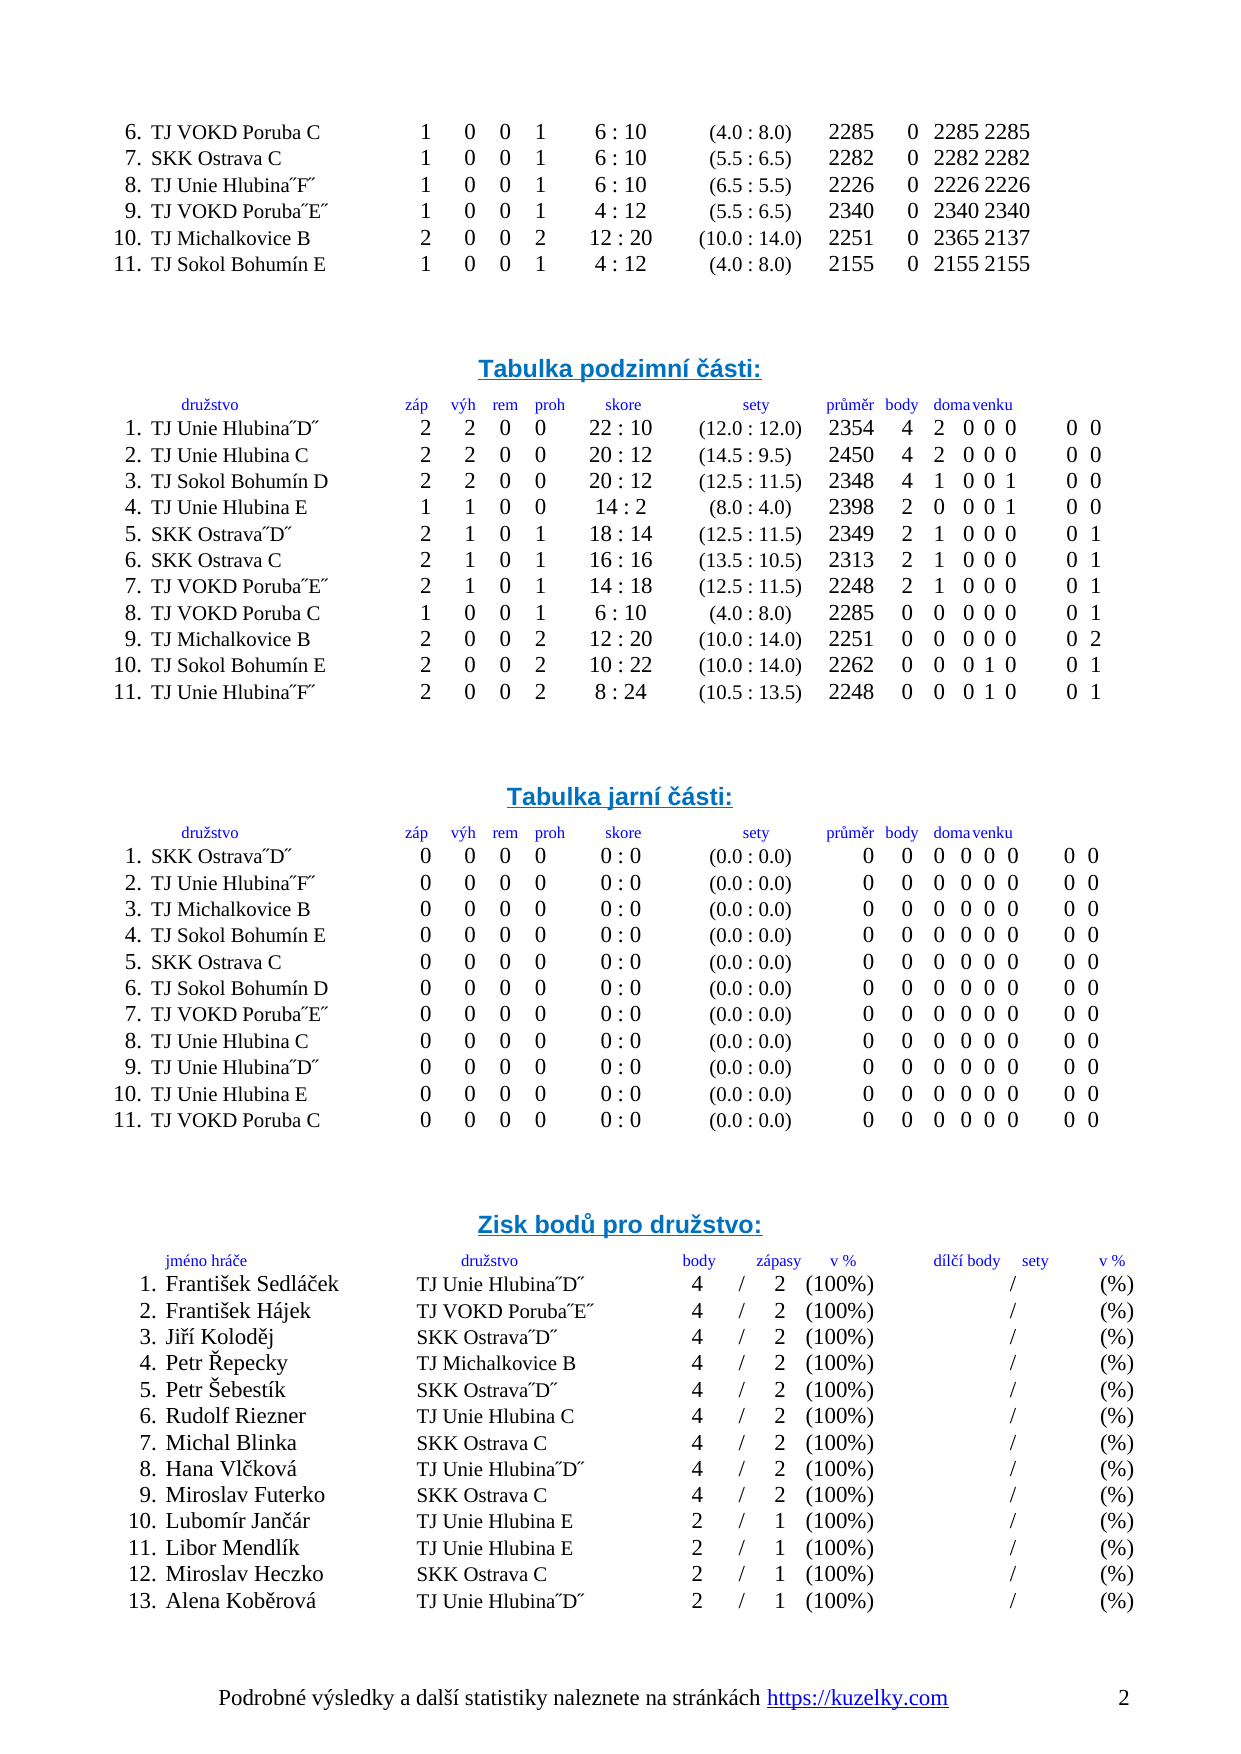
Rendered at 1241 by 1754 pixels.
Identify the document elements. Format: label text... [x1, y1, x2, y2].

text 9. TJ Michalkovice B 2 0 0 2 12 : 20 (10.0 : 14.0) 2251 0 0 0 0 0 0 2 [106, 625, 1134, 652]
text 8. Hana Vlčková TJ Unie Hlubina˝D˝ 4 / 2 (100%) / (%) [106, 1455, 1134, 1481]
text 6. TJ VOKD Poruba C 1 0 0 1 6 : 10 (4.0 : 8.0) 2285 0 2285 2285 [106, 118, 1134, 144]
text 11. TJ VOKD Poruba C 0 0 0 0 0 : 0 (0.0 : 0.0) 0 0 0 0 0 0 0 0 [106, 1106, 1134, 1132]
text 3. Jiří Koloděj SKK Ostrava˝D˝ 4 / 2 (100%) / (%) [106, 1323, 1134, 1349]
text jméno hráče družstvo body zápasy v % dílčí body sety v % [106, 1251, 1134, 1270]
text 9. Miroslav Futerko SKK Ostrava C 4 / 2 (100%) / (%) [106, 1481, 1134, 1508]
text 11. TJ Unie Hlubina˝F˝ 2 0 0 2 8 : 24 (10.5 : 13.5) 2248 0 0 0 1 0 0 1 [106, 678, 1134, 704]
text Tabulka jarní části: [94, 782, 1145, 811]
text 10. TJ Michalkovice B 2 0 0 2 12 : 20 (10.0 : 14.0) 2251 0 2365 2137 [106, 223, 1134, 250]
text 10. Lubomír Jančár TJ Unie Hlubina E 2 / 1 (100%) / (%) [106, 1508, 1134, 1534]
text 1. František Sedláček TJ Unie Hlubina˝D˝ 4 / 2 (100%) / (%) [106, 1270, 1134, 1297]
text 8. TJ VOKD Poruba C 1 0 0 1 6 : 10 (4.0 : 8.0) 2285 0 0 0 0 0 0 1 [106, 599, 1134, 625]
text 8. TJ Unie Hlubina˝F˝ 1 0 0 1 6 : 10 (6.5 : 5.5) 2226 0 2226 2226 [106, 171, 1134, 197]
text 6. TJ Sokol Bohumín D 0 0 0 0 0 : 0 (0.0 : 0.0) 0 0 0 0 0 0 0 0 [106, 974, 1134, 1001]
text 5. SKK Ostrava C 0 0 0 0 0 : 0 (0.0 : 0.0) 0 0 0 0 0 0 0 0 [106, 948, 1134, 974]
text 13. Alena Koběrová TJ Unie Hlubina˝D˝ 2 / 1 (100%) / (%) [106, 1587, 1134, 1613]
text 4. TJ Sokol Bohumín E 0 0 0 0 0 : 0 (0.0 : 0.0) 0 0 0 0 0 0 0 0 [106, 921, 1134, 948]
text 8. TJ Unie Hlubina C 0 0 0 0 0 : 0 (0.0 : 0.0) 0 0 0 0 0 0 0 0 [106, 1027, 1134, 1053]
text 1. SKK Ostrava˝D˝ 0 0 0 0 0 : 0 (0.0 : 0.0) 0 0 0 0 0 0 0 0 [106, 842, 1134, 869]
text 10. TJ Sokol Bohumín E 2 0 0 2 10 : 22 (10.0 : 14.0) 2262 0 0 0 1 0 0 1 [106, 652, 1134, 678]
text 7. Michal Blinka SKK Ostrava C 4 / 2 (100%) / (%) [106, 1428, 1134, 1455]
text 3. TJ Sokol Bohumín D 2 2 0 0 20 : 12 (12.5 : 11.5) 2348 4 1 0 0 1 0 0 [106, 467, 1134, 493]
text 1. TJ Unie Hlubina˝D˝ 2 2 0 0 22 : 10 (12.0 : 12.0) 2354 4 2 0 0 0 0 0 [106, 414, 1134, 441]
text 6. SKK Ostrava C 2 1 0 1 16 : 16 (13.5 : 10.5) 2313 2 1 0 0 0 0 1 [106, 546, 1134, 572]
text 4. TJ Unie Hlubina E 1 1 0 0 14 : 2 (8.0 : 4.0) 2398 2 0 0 0 1 0 0 [106, 493, 1134, 520]
text Zisk bodů pro družstvo: [94, 1210, 1145, 1239]
text 4. Petr Řepecky TJ Michalkovice B 4 / 2 (100%) / (%) [106, 1349, 1134, 1376]
text družstvo záp výh rem proh skore sety průměr body doma venku [106, 395, 1134, 414]
text 7. SKK Ostrava C 1 0 0 1 6 : 10 (5.5 : 6.5) 2282 0 2282 2282 [106, 144, 1134, 171]
text 12. Miroslav Heczko SKK Ostrava C 2 / 1 (100%) / (%) [106, 1560, 1134, 1587]
text 9. TJ VOKD Poruba˝E˝ 1 0 0 1 4 : 12 (5.5 : 6.5) 2340 0 2340 2340 [106, 197, 1134, 223]
text 5. SKK Ostrava˝D˝ 2 1 0 1 18 : 14 (12.5 : 11.5) 2349 2 1 0 0 0 0 1 [106, 520, 1134, 546]
text 2. TJ Unie Hlubina C 2 2 0 0 20 : 12 (14.5 : 9.5) 2450 4 2 0 0 0 0 0 [106, 441, 1134, 467]
text 6. Rudolf Riezner TJ Unie Hlubina C 4 / 2 (100%) / (%) [106, 1402, 1134, 1428]
text 2. TJ Unie Hlubina˝F˝ 0 0 0 0 0 : 0 (0.0 : 0.0) 0 0 0 0 0 0 0 0 [106, 869, 1134, 895]
text 7. TJ VOKD Poruba˝E˝ 2 1 0 1 14 : 18 (12.5 : 11.5) 2248 2 1 0 0 0 0 1 [106, 572, 1134, 599]
text 11. Libor Mendlík TJ Unie Hlubina E 2 / 1 (100%) / (%) [106, 1534, 1134, 1560]
text 9. TJ Unie Hlubina˝D˝ 0 0 0 0 0 : 0 (0.0 : 0.0) 0 0 0 0 0 0 0 0 [106, 1053, 1134, 1079]
text 3. TJ Michalkovice B 0 0 0 0 0 : 0 (0.0 : 0.0) 0 0 0 0 0 0 0 0 [106, 895, 1134, 921]
text 11. TJ Sokol Bohumín E 1 0 0 1 4 : 12 (4.0 : 8.0) 2155 0 2155 2155 [106, 250, 1134, 276]
text 10. TJ Unie Hlubina E 0 0 0 0 0 : 0 (0.0 : 0.0) 0 0 0 0 0 0 0 0 [106, 1079, 1134, 1106]
text Tabulka podzimní části: [94, 354, 1145, 383]
text 7. TJ VOKD Poruba˝E˝ 0 0 0 0 0 : 0 (0.0 : 0.0) 0 0 0 0 0 0 0 0 [106, 1001, 1134, 1027]
text družstvo záp výh rem proh skore sety průměr body doma venku [106, 823, 1134, 842]
text 5. Petr Šebestík SKK Ostrava˝D˝ 4 / 2 (100%) / (%) [106, 1376, 1134, 1402]
text 2. František Hájek TJ VOKD Poruba˝E˝ 4 / 2 (100%) / (%) [106, 1297, 1134, 1323]
